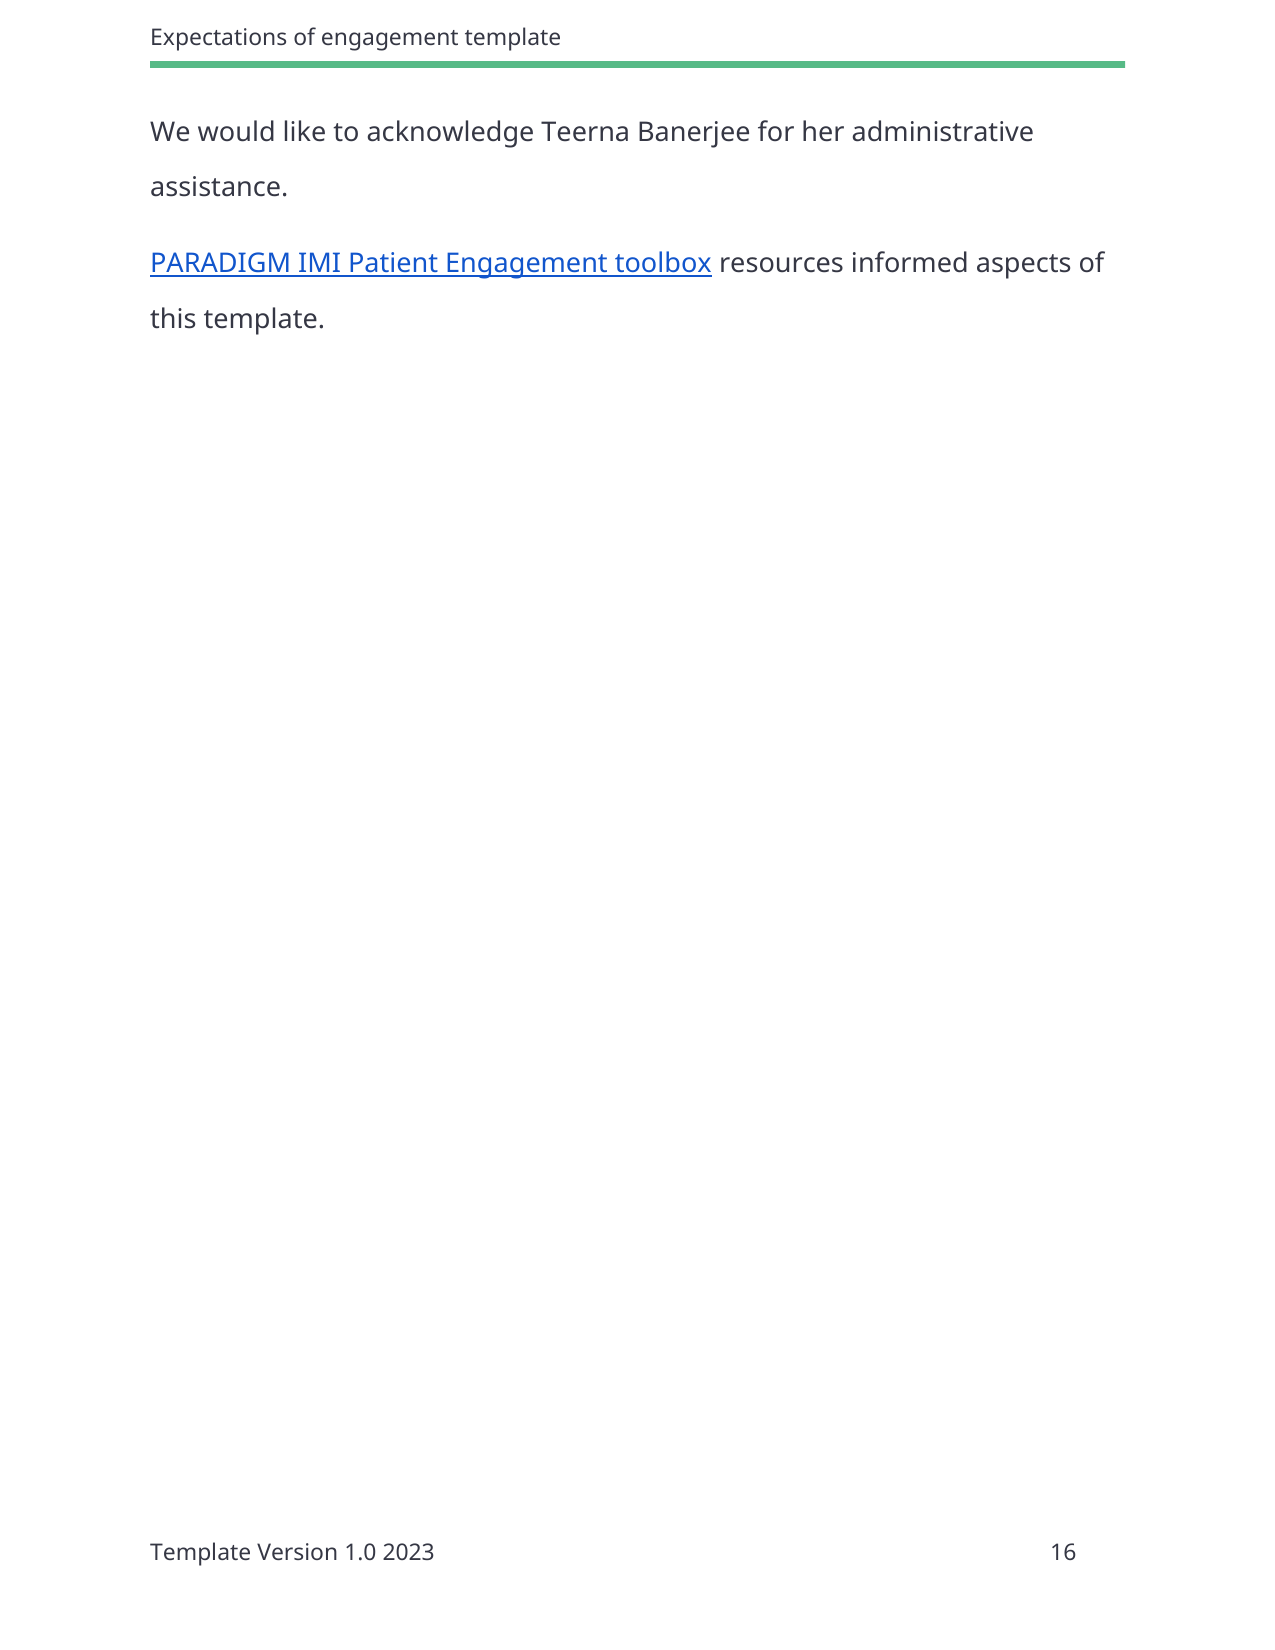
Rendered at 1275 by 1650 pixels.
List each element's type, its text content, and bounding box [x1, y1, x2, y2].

text We would like to acknowledge Teerna Banerjee for her administrative assistance. [150, 112, 1125, 205]
text PARADIGM IMI Patient Engagement toolbox resources informed aspects of this template. [150, 244, 1125, 336]
picture [150, 61, 1125, 68]
